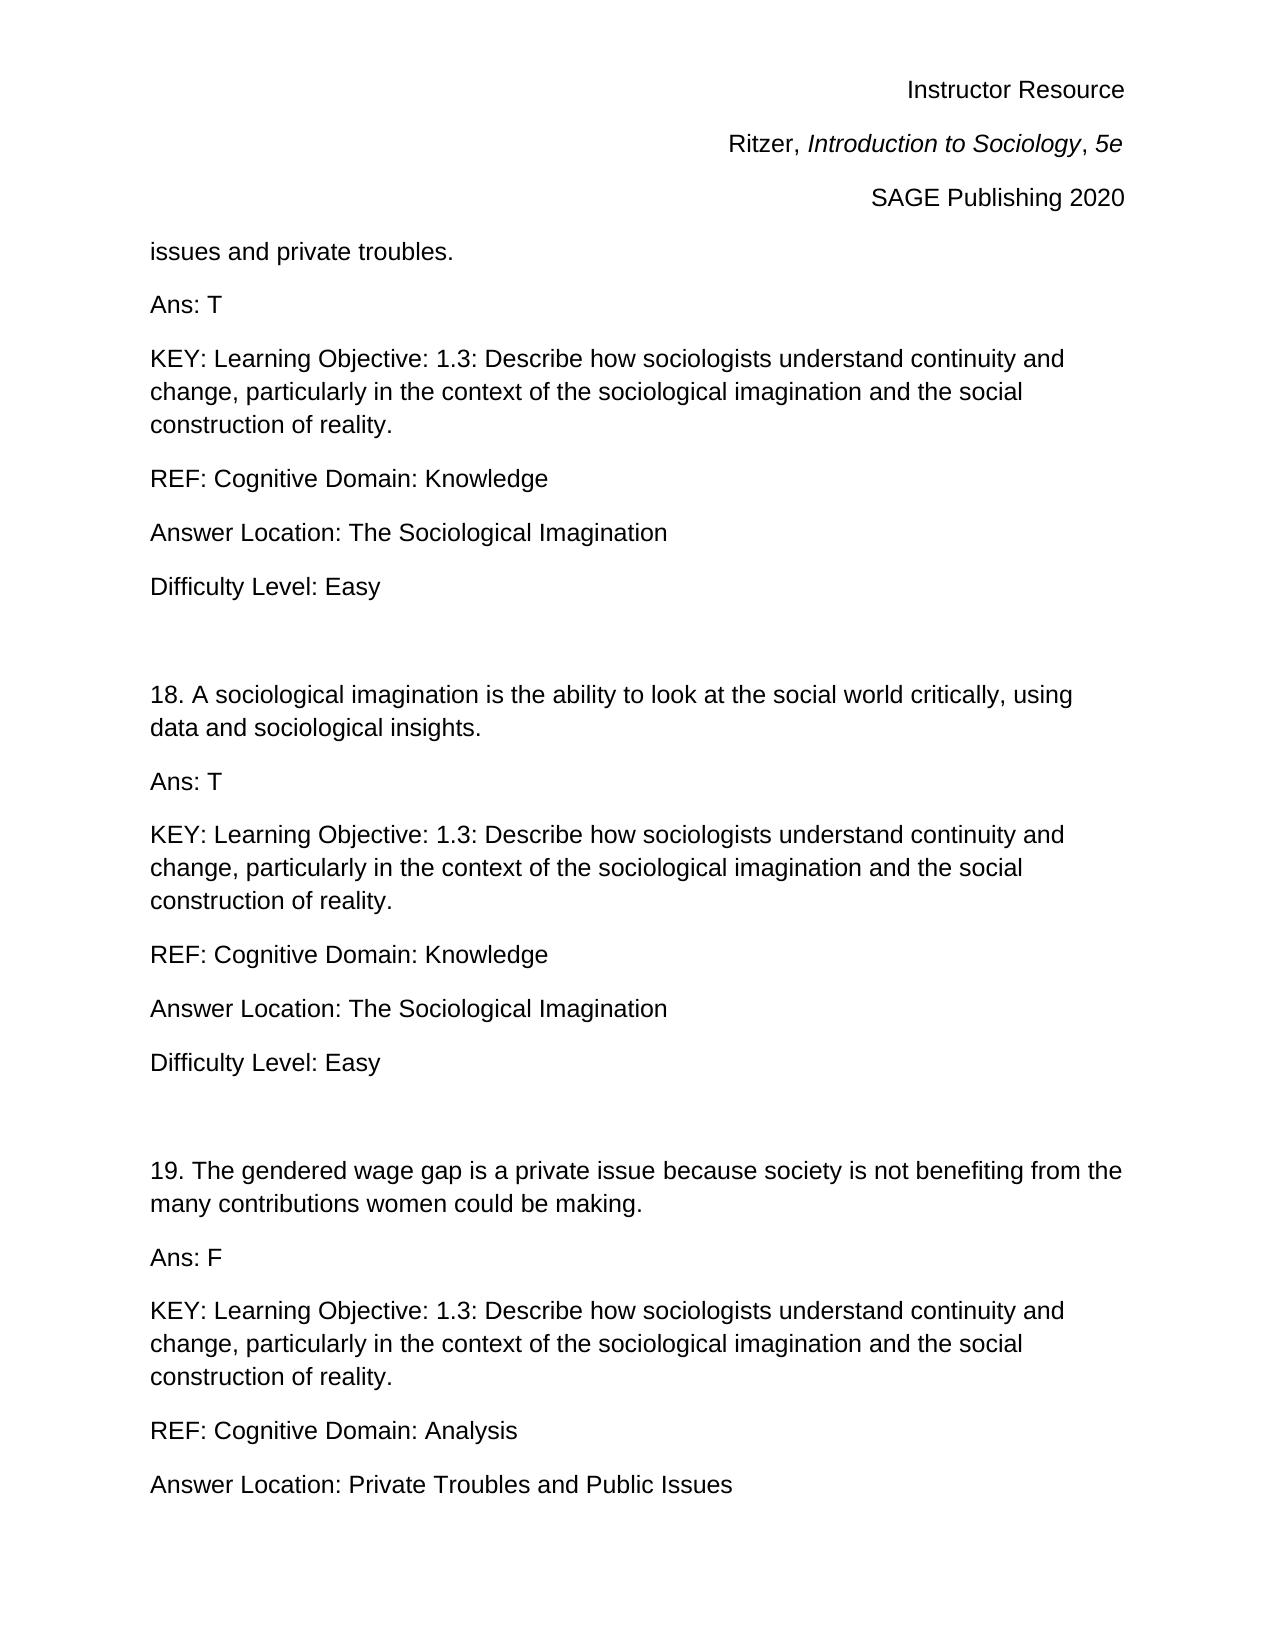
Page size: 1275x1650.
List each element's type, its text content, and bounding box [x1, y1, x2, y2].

text 19. The gendered wage gap is a private issue because society is not benefiting from the many contributions women could be making. [150, 1156, 1125, 1217]
text REF: Cognitive Domain: Knowledge [150, 940, 1125, 969]
text Answer Location: Private Troubles and Public Issues [150, 1470, 1125, 1499]
text REF: Cognitive Domain: Knowledge [150, 464, 1125, 493]
text Ans: T [150, 766, 1125, 795]
text Answer Location: The Sociological Imagination [150, 518, 1125, 547]
text Answer Location: The Sociological Imagination [150, 994, 1125, 1023]
text Difficulty Level: Easy [150, 572, 1125, 601]
text 18. A sociological imagination is the ability to look at the social world critically, using data and sociological insights. [150, 679, 1125, 741]
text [150, 237, 1125, 265]
text Ans: F [150, 1242, 1125, 1271]
text REF: Cognitive Domain: Analysis [150, 1416, 1125, 1445]
text Ans: T [150, 290, 1125, 319]
text Difficulty Level: Easy [150, 1048, 1125, 1077]
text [150, 1296, 1125, 1391]
